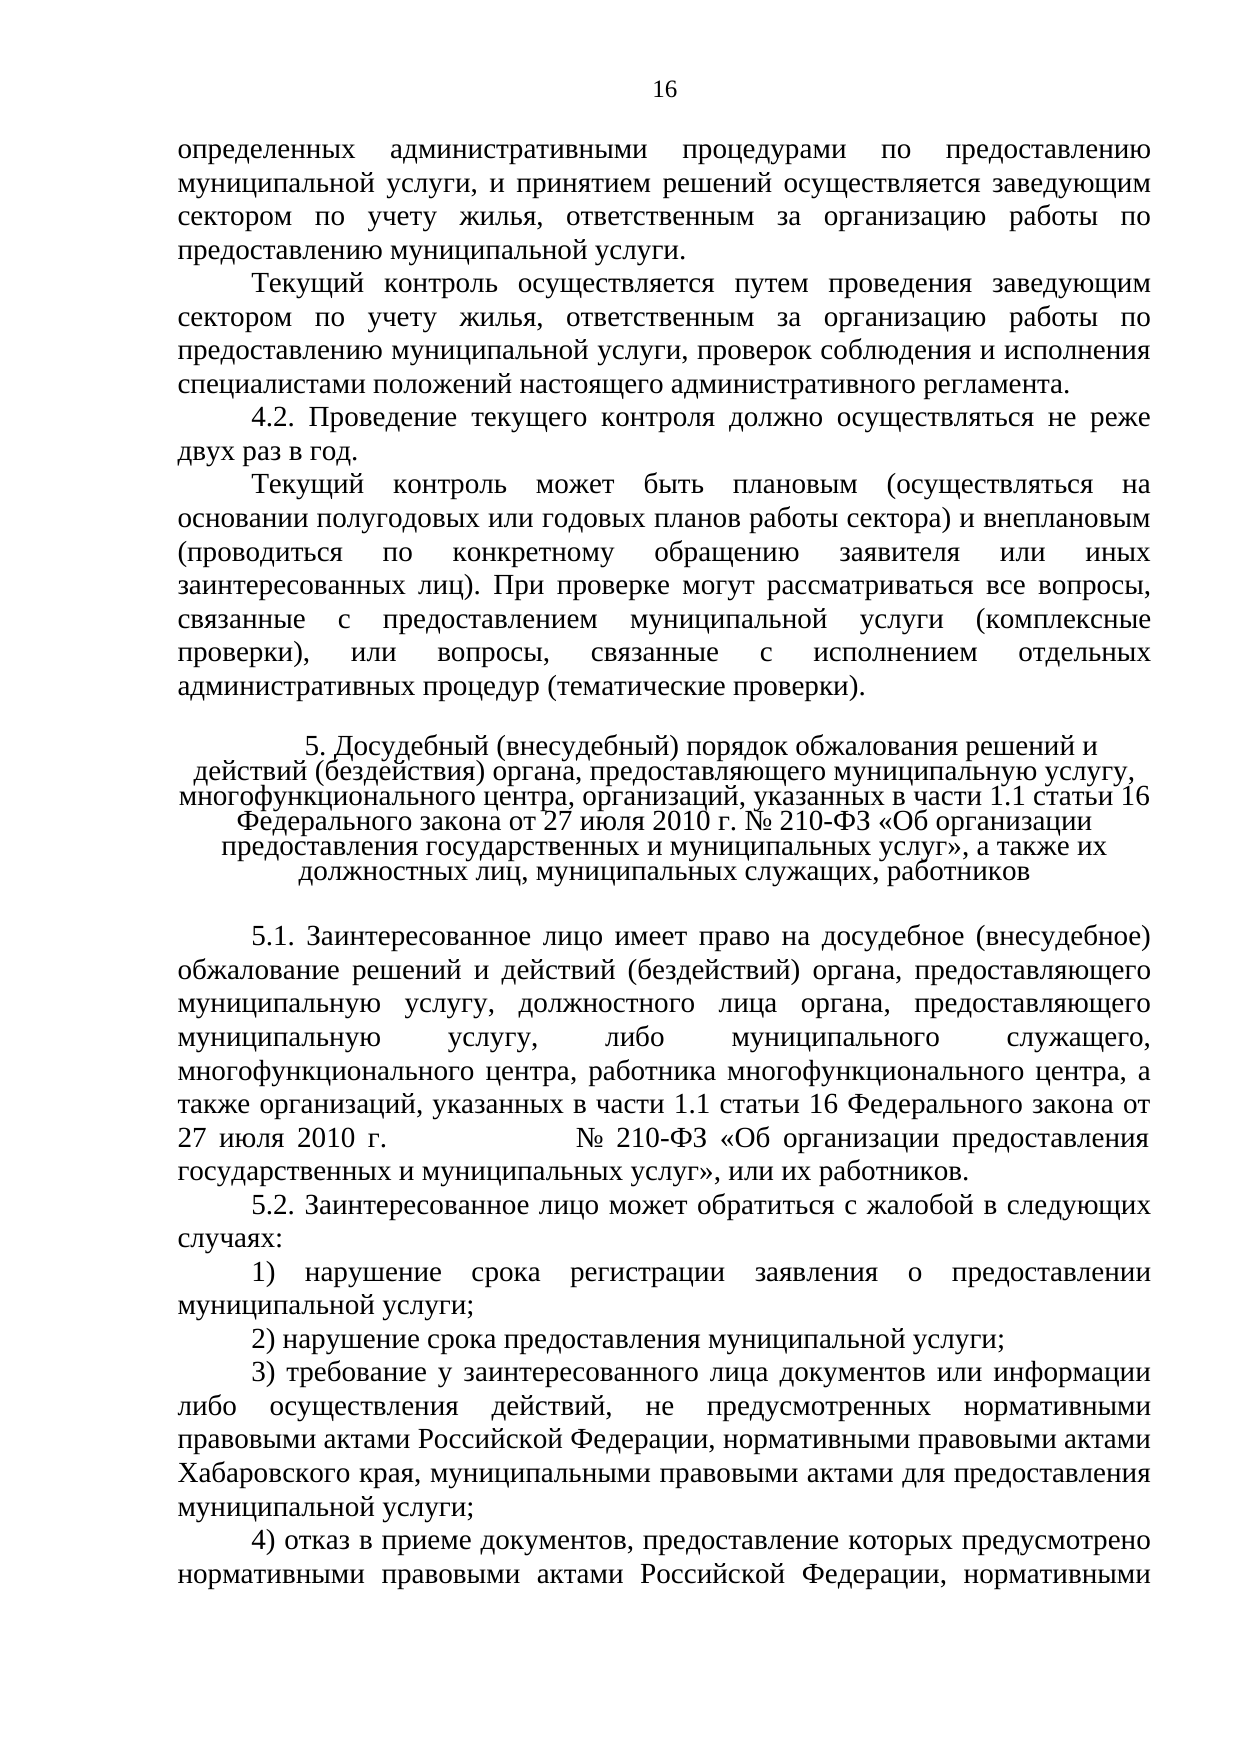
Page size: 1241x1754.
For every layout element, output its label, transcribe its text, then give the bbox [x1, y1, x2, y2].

text 2) нарушение срока предоставления муниципальной услуги; [177, 1321, 1152, 1354]
text 5. Досудебный (внесудебный) порядок обжалования решений и действий (бездействия) органа, предоставляющего муниципальную услугу, многофункционального центра, организаций, указанных в части 1.1 статьи 16 Федерального закона от 27 июля 2010 г. № 210-ФЗ «Об организации предоставления государственных и муниципальных услуг», а также их должностных лиц, муниципальных служащих, работников [177, 735, 1152, 885]
text 3) требование у заинтересованного лица документов или информации либо осуществления действий, не предусмотренных нормативными правовыми актами Российской Федерации, нормативными правовыми актами Хабаровского края, муниципальными правовыми актами для предоставления муниципальной услуги; [177, 1354, 1152, 1522]
text Текущий контроль осуществляется путем проведения заведующим сектором по учету жилья, ответственным за организацию работы по предоставлению муниципальной услуги, проверок соблюдения и исполнения специалистами положений настоящего административного регламента. [177, 265, 1152, 399]
text Текущий контроль может быть плановым (осуществляться на основании полугодовых или годовых планов работы сектора) и внеплановым (проводиться по конкретному обращению заявителя или иных заинтересованных лиц). При проверке могут рассматриваться все вопросы, связанные с предоставлением муниципальной услуги (комплексные проверки), или вопросы, связанные с исполнением отдельных административных процедур (тематические проверки). [177, 467, 1152, 701]
text 4.2. Проведение текущего контроля должно осуществляться не реже двух раз в год. [177, 399, 1152, 467]
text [177, 131, 1152, 265]
text 1) нарушение срока регистрации заявления о предоставлении муниципальной услуги; [177, 1254, 1152, 1321]
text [177, 1522, 1152, 1589]
text 5.1. Заинтересованное лицо имеет право на досудебное (внесудебное) обжалование решений и действий (бездействий) органа, предоставляющего муниципальную услугу, должностного лица органа, предоставляющего муниципальную услугу, либо муниципального служащего, многофункционального центра, работника многофункционального центра, а также организаций, указанных в части 1.1 статьи 16 Федерального закона от 27 июля 2010 г. № 210-ФЗ «Об организации предоставления государственных и муниципальных услуг», или их работников. [177, 918, 1152, 1187]
text 5.2. Заинтересованное лицо может обратиться с жалобой в следующих случаях: [177, 1187, 1152, 1254]
